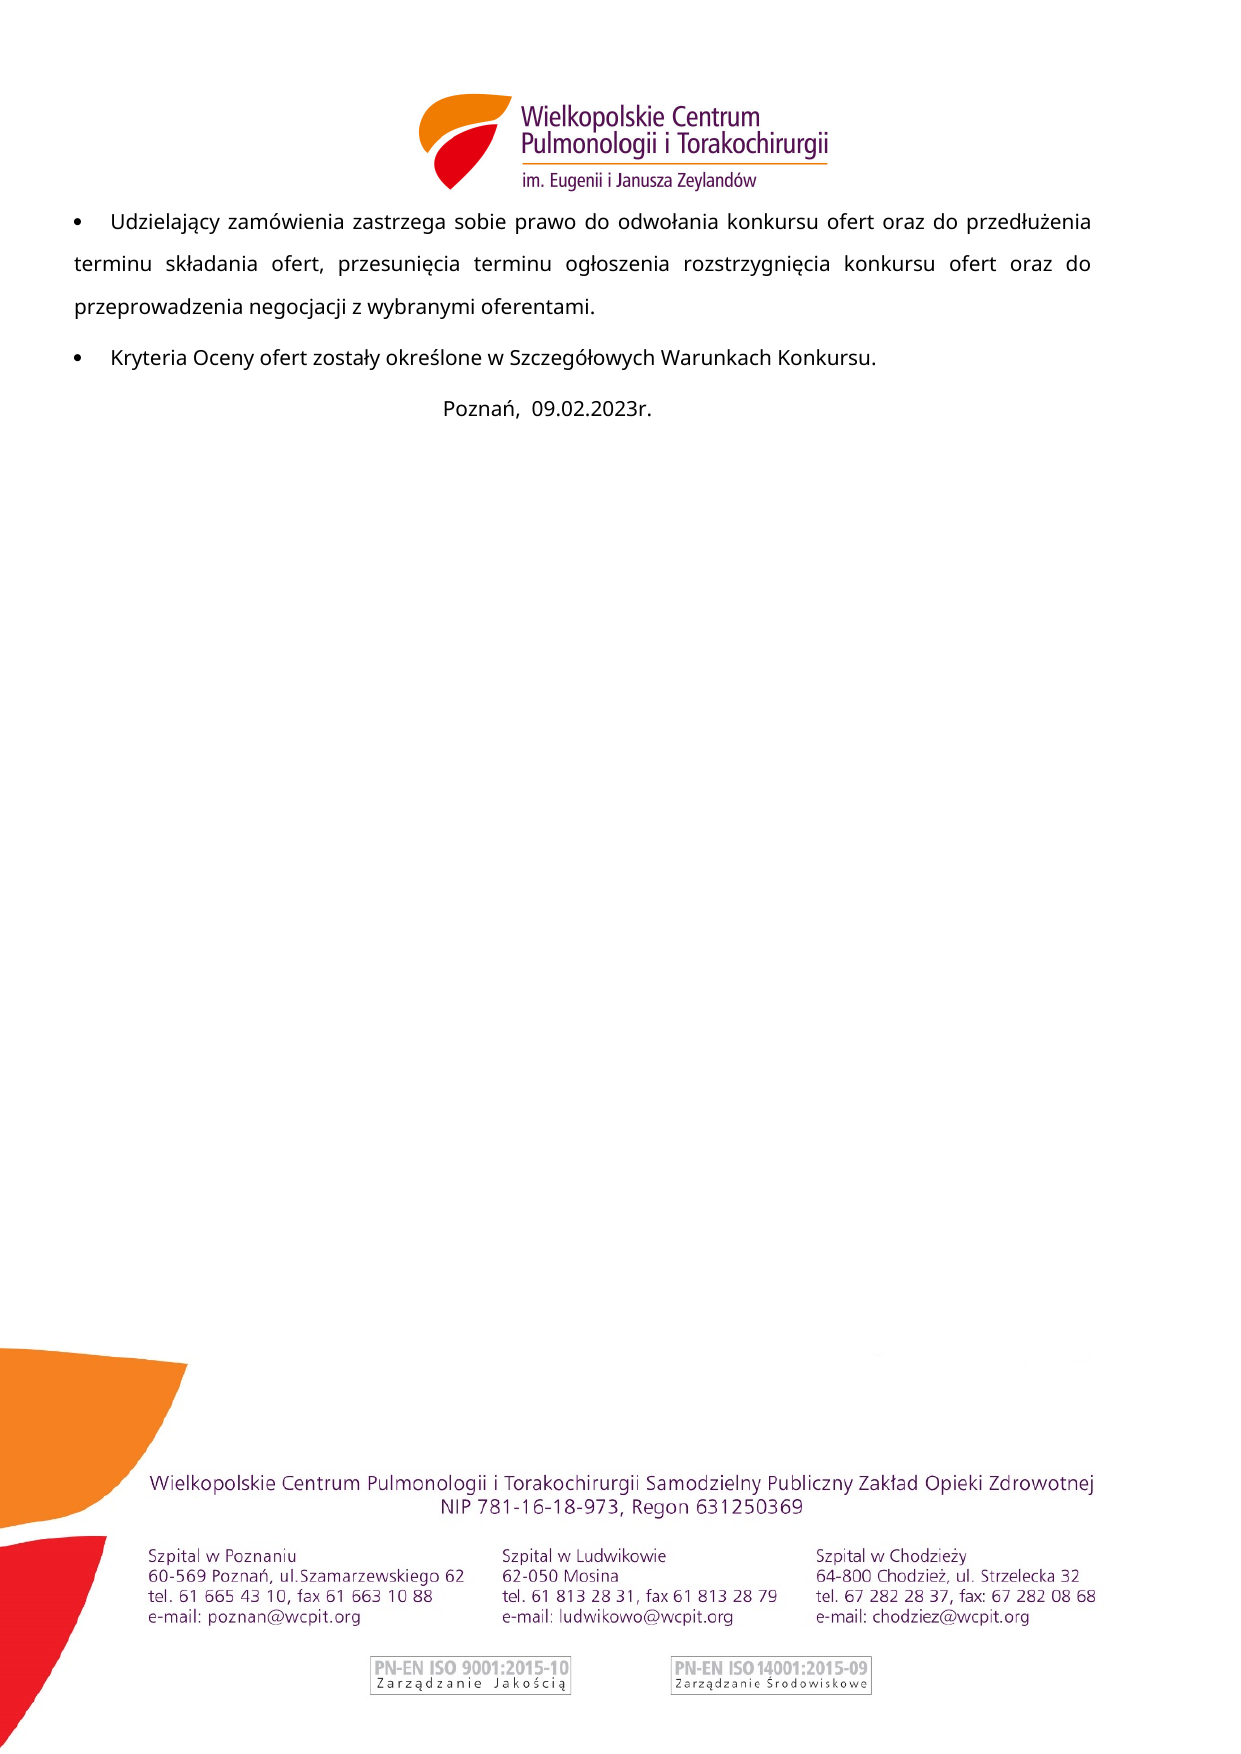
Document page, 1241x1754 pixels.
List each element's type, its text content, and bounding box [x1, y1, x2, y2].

subtitle Poznań, 09.02.2023r. [406, 394, 1092, 422]
picture [398, 0, 842, 207]
list Kryteria Oceny ofert zostały określone w Szczegółowych Warunkach Konkursu. [74, 343, 1092, 371]
picture [0, 1340, 1241, 1754]
list Udzielający zamówienia zastrzega sobie prawo do odwołania konkursu ofert oraz do przedłużenia terminu składania ofert, przesunięcia terminu ogłoszenia rozstrzygnięcia konkursu ofert oraz do przeprowadzenia negocjacji z wybranymi oferentami. [74, 207, 1092, 320]
